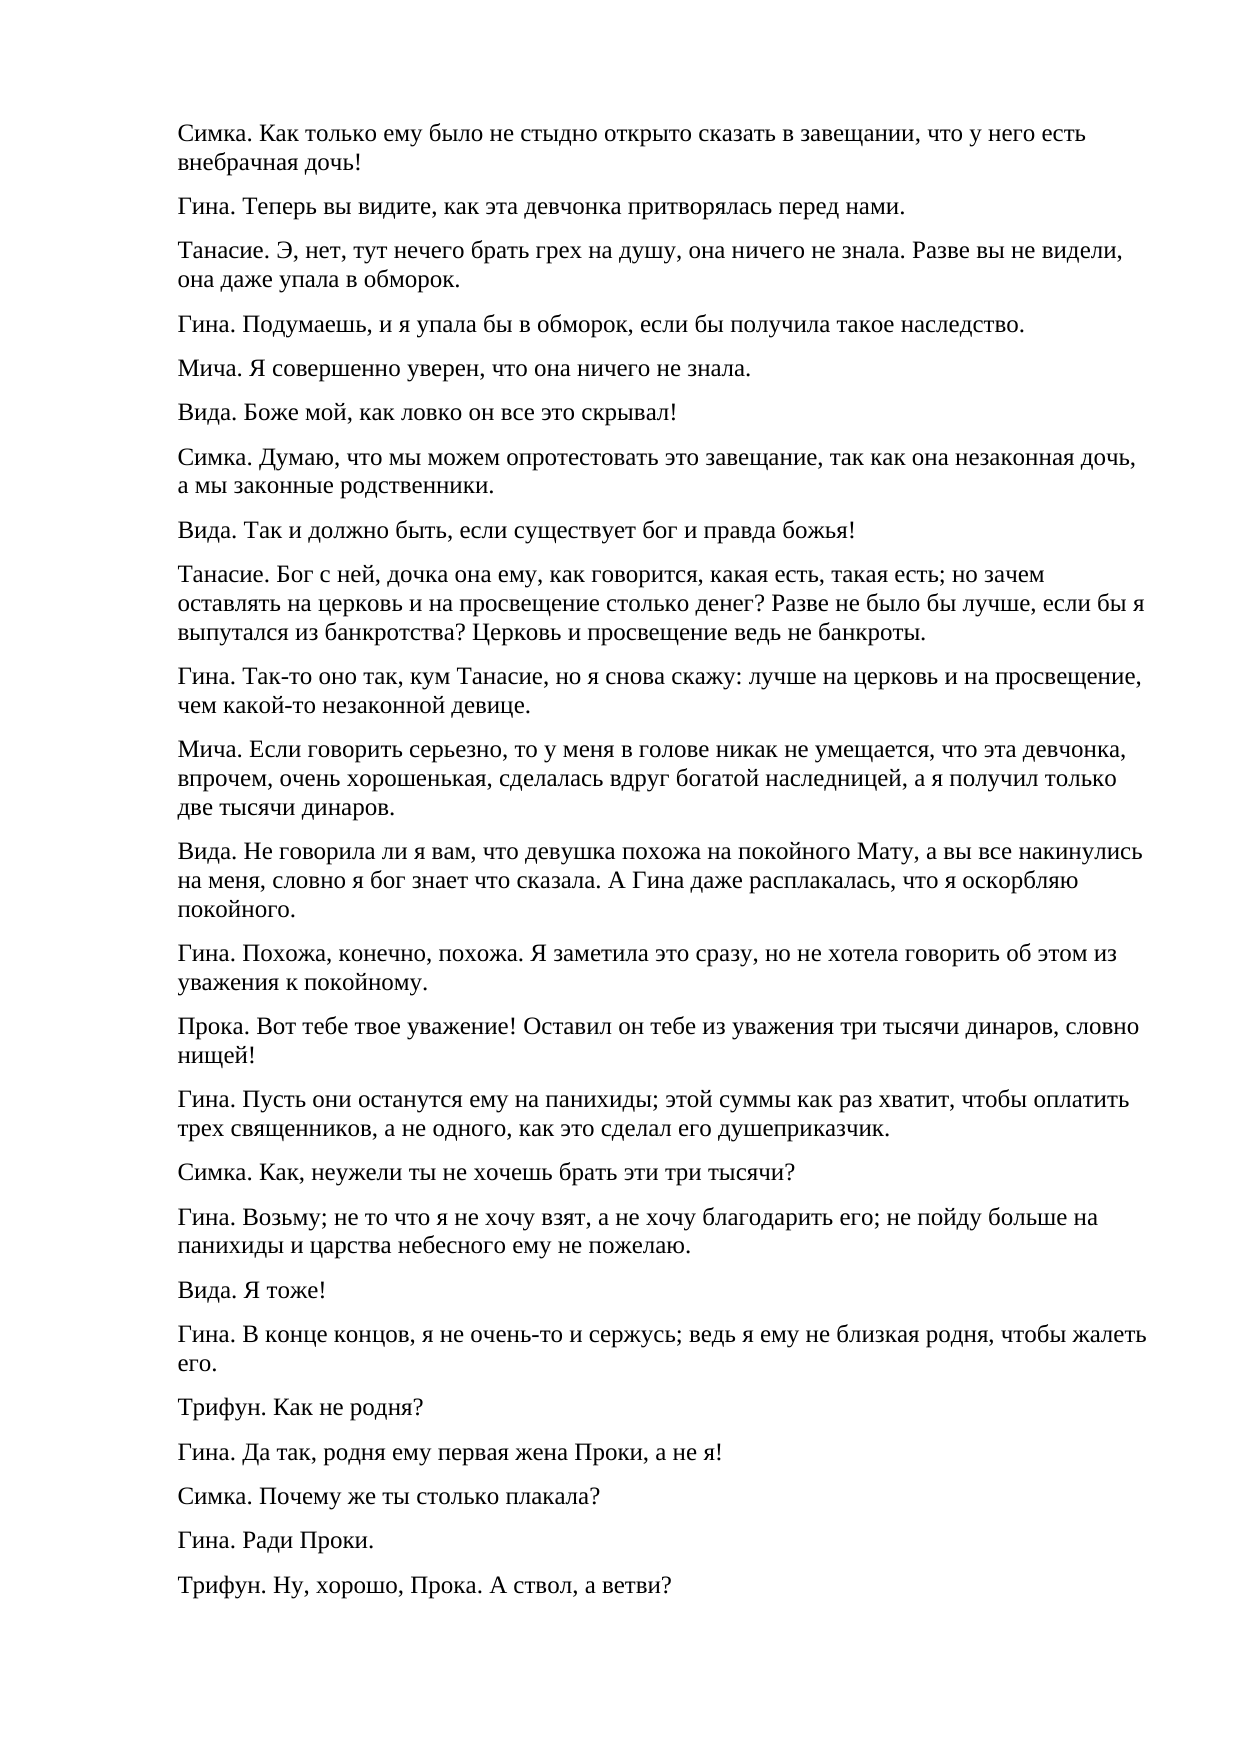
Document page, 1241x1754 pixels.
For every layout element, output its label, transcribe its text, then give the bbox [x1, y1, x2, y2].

text Mича. Если говорить серьезно, то у меня в голове никак не умещается, что эта девчонка, впрочем, очень хорошенькая, сделалась вдруг богатой наследницей, а я получил только две тысячи динаров. [177, 734, 1152, 821]
text Прока. Вот тебе твое уважение! Оставил он тебе из уважения три тысячи динаров, словно нищей! [177, 1011, 1152, 1069]
text Гина. Похожа, конечно, похожа. Я заметила это сразу, но не хотела говорить об этом из уважения к покойному. [177, 938, 1152, 996]
text Гина. В конце концов, я не очень-то и сержусь; ведь я ему не близкая родня, чтобы жалеть его. [177, 1319, 1152, 1377]
text Симка. Как только ему было не стыдно открыто сказать в завещании, что у него есть внебрачная дочь! [177, 118, 1152, 176]
text Танасие. Бог с ней, дочка она ему, как говорится, какая есть, такая есть; но зачем оставлять на церковь и на просвещение столько денег? Разве не было бы лучше, если бы я выпутался из банкротства? Церковь и просвещение ведь не банкроты. [177, 559, 1152, 646]
text Вида. Я тоже! [177, 1275, 1152, 1304]
text Гина. Возьму; не то что я не хочу взят, а не хочу благодарить его; не пойду больше на панихиды и царства небесного ему не пожелаю. [177, 1202, 1152, 1259]
text Танасие. Э, нет, тут нечего брать грех на душу, она ничего не знала. Разве вы не видели, она даже упала в обморок. [177, 236, 1152, 293]
text Симка. Думаю, что мы можем опротестовать это завещание, так как она незаконная дочь, а мы законные родственники. [177, 442, 1152, 499]
text Вида. Так и должно быть, если существует бог и правда божья! [177, 515, 1152, 544]
text Вида. Боже мой, как ловко он все это скрывал! [177, 397, 1152, 426]
text Вида. Не говорила ли я вам, что девушка похожа на покойного Мату, а вы все накинулись на меня, словно я бог знает что сказала. А Гина даже расплакалась, что я оскорбляю покойного. [177, 836, 1152, 922]
text Гина. Так-то оно так, кум Танасие, но я снова скажу: лучше на церковь и на просвещение, чем какой-то незаконной девице. [177, 661, 1152, 719]
text Трифун. Как не родня? [177, 1392, 1152, 1421]
text Гина. Теперь вы видите, как эта девчонка притворялась перед нами. [177, 191, 1152, 220]
text Гина. Да так, родня ему первая жена Проки, а не я! [177, 1437, 1152, 1466]
text Гина. Пусть они останутся ему на панихиды; этой суммы как раз хватит, чтобы оплатить трех священников, а не одного, как это сделал его душеприказчик. [177, 1084, 1152, 1142]
text Трифун. Ну, хорошо, Прока. А ствол, а ветви? [177, 1570, 1152, 1599]
text Симка. Почему же ты столько плакала? [177, 1481, 1152, 1510]
text Гина. Подумаешь, и я упала бы в обморок, если бы получила такое наследство. [177, 309, 1152, 337]
text Гина. Ради Проки. [177, 1526, 1152, 1554]
text Симка. Как, неужели ты не хочешь брать эти три тысячи? [177, 1157, 1152, 1186]
text Mича. Я совершенно уверен, что она ничего не знала. [177, 353, 1152, 382]
